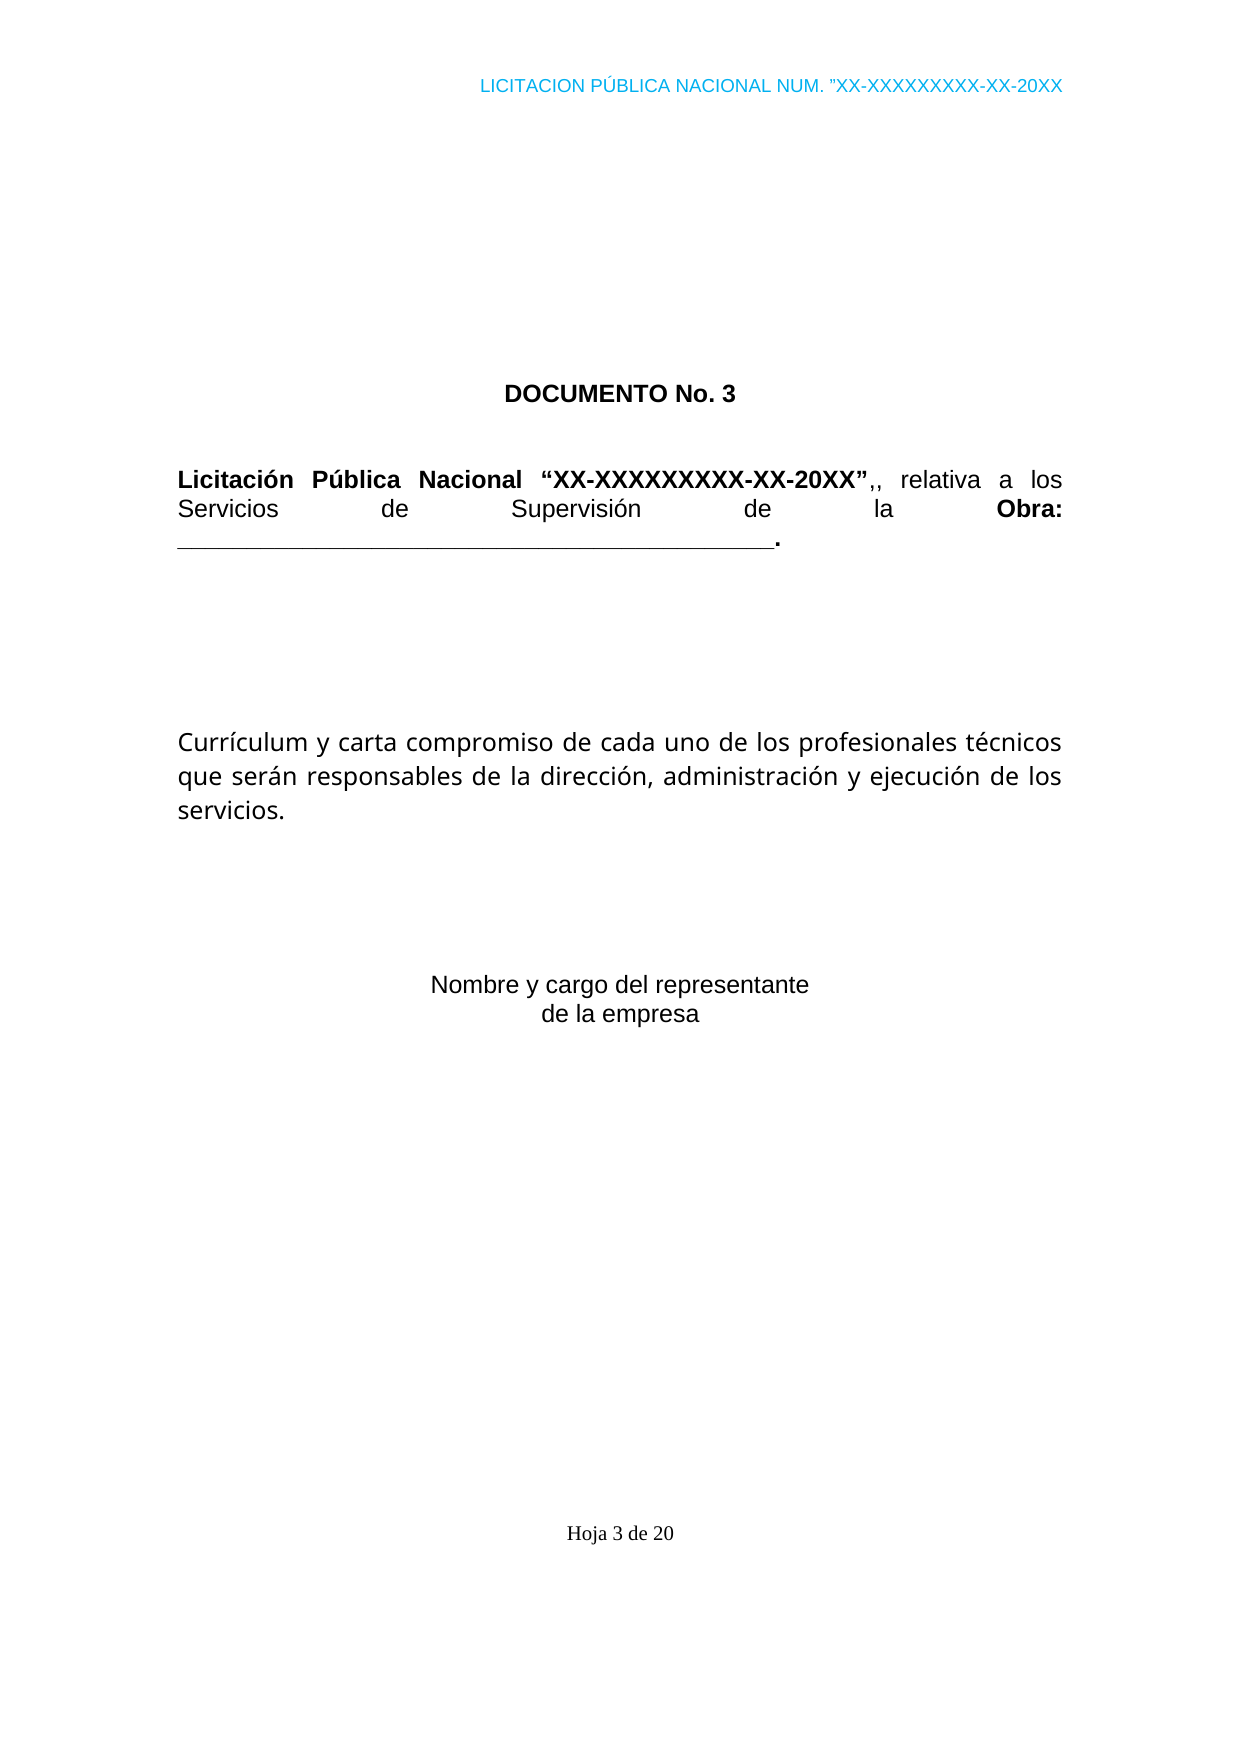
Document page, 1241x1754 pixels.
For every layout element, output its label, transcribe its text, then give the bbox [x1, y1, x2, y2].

text Nombre y cargo del representante [177, 970, 1063, 999]
text de la empresa [177, 999, 1063, 1028]
text DOCUMENTO No. 3 [177, 379, 1063, 408]
text Licitación Pública Nacional “XX-XXXXXXXXX-XX-20XX”,, relativa a los Servicios de Supervisión de la Obra: ___________________________________________. [177, 466, 1063, 552]
text Currículum y carta compromiso de cada uno de los profesionales técnicos que serán responsables de la dirección, administración y ejecución de los servicios. [177, 724, 1063, 826]
